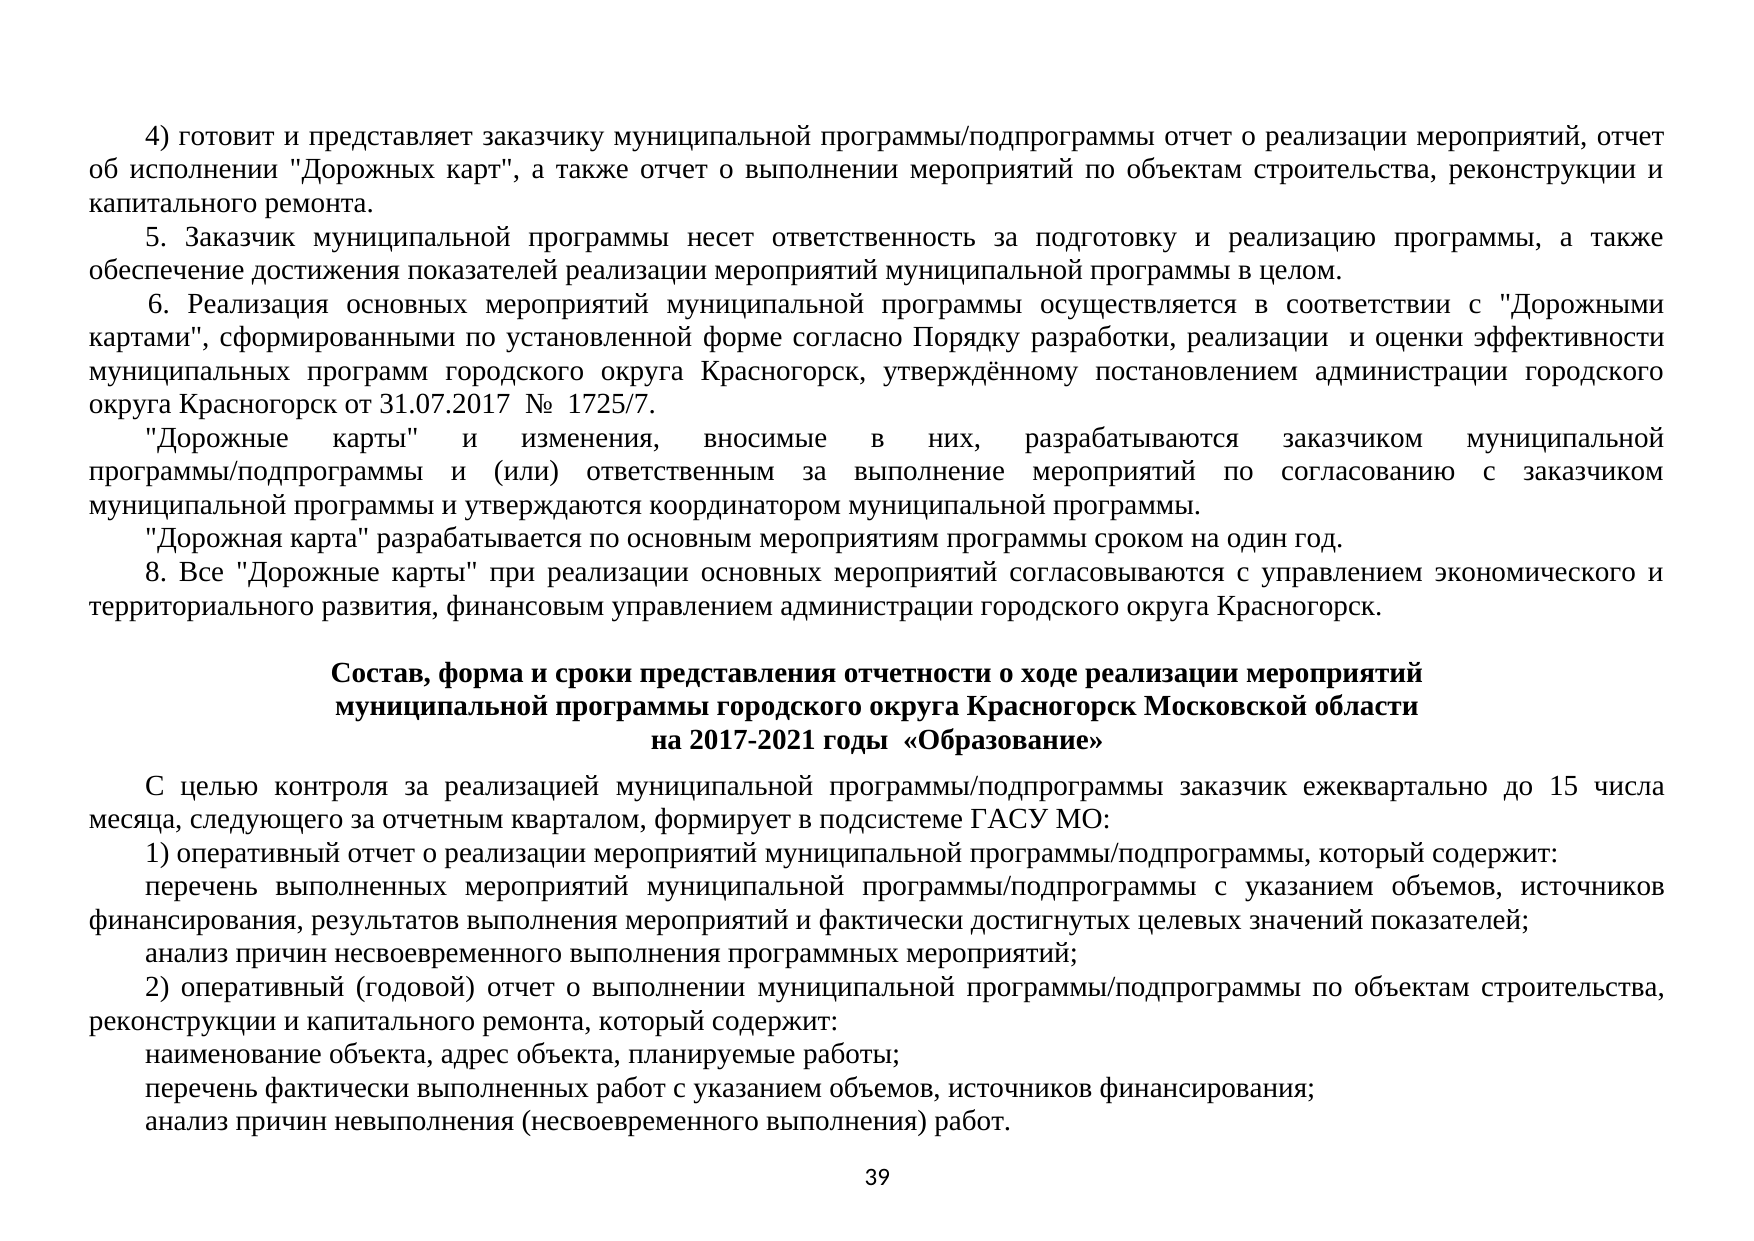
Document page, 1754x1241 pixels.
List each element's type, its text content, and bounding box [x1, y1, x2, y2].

text перечень выполненных мероприятий муниципальной программы/подпрограммы с указанием объемов, источников финансирования, результатов выполнения мероприятий и фактически достигнутых целевых значений показателей; [89, 868, 1665, 936]
text анализ причин невыполнения (несвоевременного выполнения) работ. [89, 1103, 1665, 1137]
text "Дорожная карта" разрабатывается по основным мероприятиям программы сроком на один год. [89, 521, 1665, 554]
text 8. Все "Дорожные карты" при реализации основных мероприятий согласовываются с управлением экономического и территориального развития, финансовым управлением администрации городского округа Красногорск. [89, 554, 1665, 621]
text 6. Реализация основных мероприятий муниципальной программы осуществляется в соответствии с "Дорожными картами", сформированными по установленной форме согласно Порядку разработки, реализации и оценки эффективности муниципальных программ городского округа Красногорск, утверждённому постановлением администрации городского округа Красногорск от 31.07.2017 № 1725/7. [89, 286, 1665, 420]
text С целью контроля за реализацией муниципальной программы/подпрограммы заказчик ежеквартально до 15 числа месяца, следующего за отчетным кварталом, формирует в подсистеме ГАСУ МО: [89, 768, 1665, 835]
text на 2017-2021 годы «Образование» [89, 722, 1665, 755]
text перечень фактически выполненных работ с указанием объемов, источников финансирования; [89, 1070, 1665, 1103]
text наименование объекта, адрес объекта, планируемые работы; [89, 1036, 1665, 1070]
text 1) оперативный отчет о реализации мероприятий муниципальной программы/подпрограммы, который содержит: [89, 835, 1665, 868]
text муниципальной программы городского округа Красногорск Московской области [89, 688, 1665, 722]
text 5. Заказчик муниципальной программы несет ответственность за подготовку и реализацию программы, а также обеспечение достижения показателей реализации мероприятий муниципальной программы в целом. [89, 219, 1665, 286]
text 4) готовит и представляет заказчику муниципальной программы/подпрограммы отчет о реализации мероприятий, отчет об исполнении "Дорожных карт", а также отчет о выполнении мероприятий по объектам строительства, реконструкции и капитального ремонта. [89, 118, 1665, 219]
text Состав, форма и сроки представления отчетности о ходе реализации мероприятий [89, 655, 1665, 688]
text "Дорожные карты" и изменения, вносимые в них, разрабатываются заказчиком муниципальной программы/подпрограммы и (или) ответственным за выполнение мероприятий по согласованию с заказчиком муниципальной программы и утверждаются координатором муниципальной программы. [89, 420, 1665, 521]
text анализ причин несвоевременного выполнения программных мероприятий; [89, 936, 1665, 969]
text 2) оперативный (годовой) отчет о выполнении муниципальной программы/подпрограммы по объектам строительства, реконструкции и капитального ремонта, который содержит: [89, 969, 1665, 1036]
